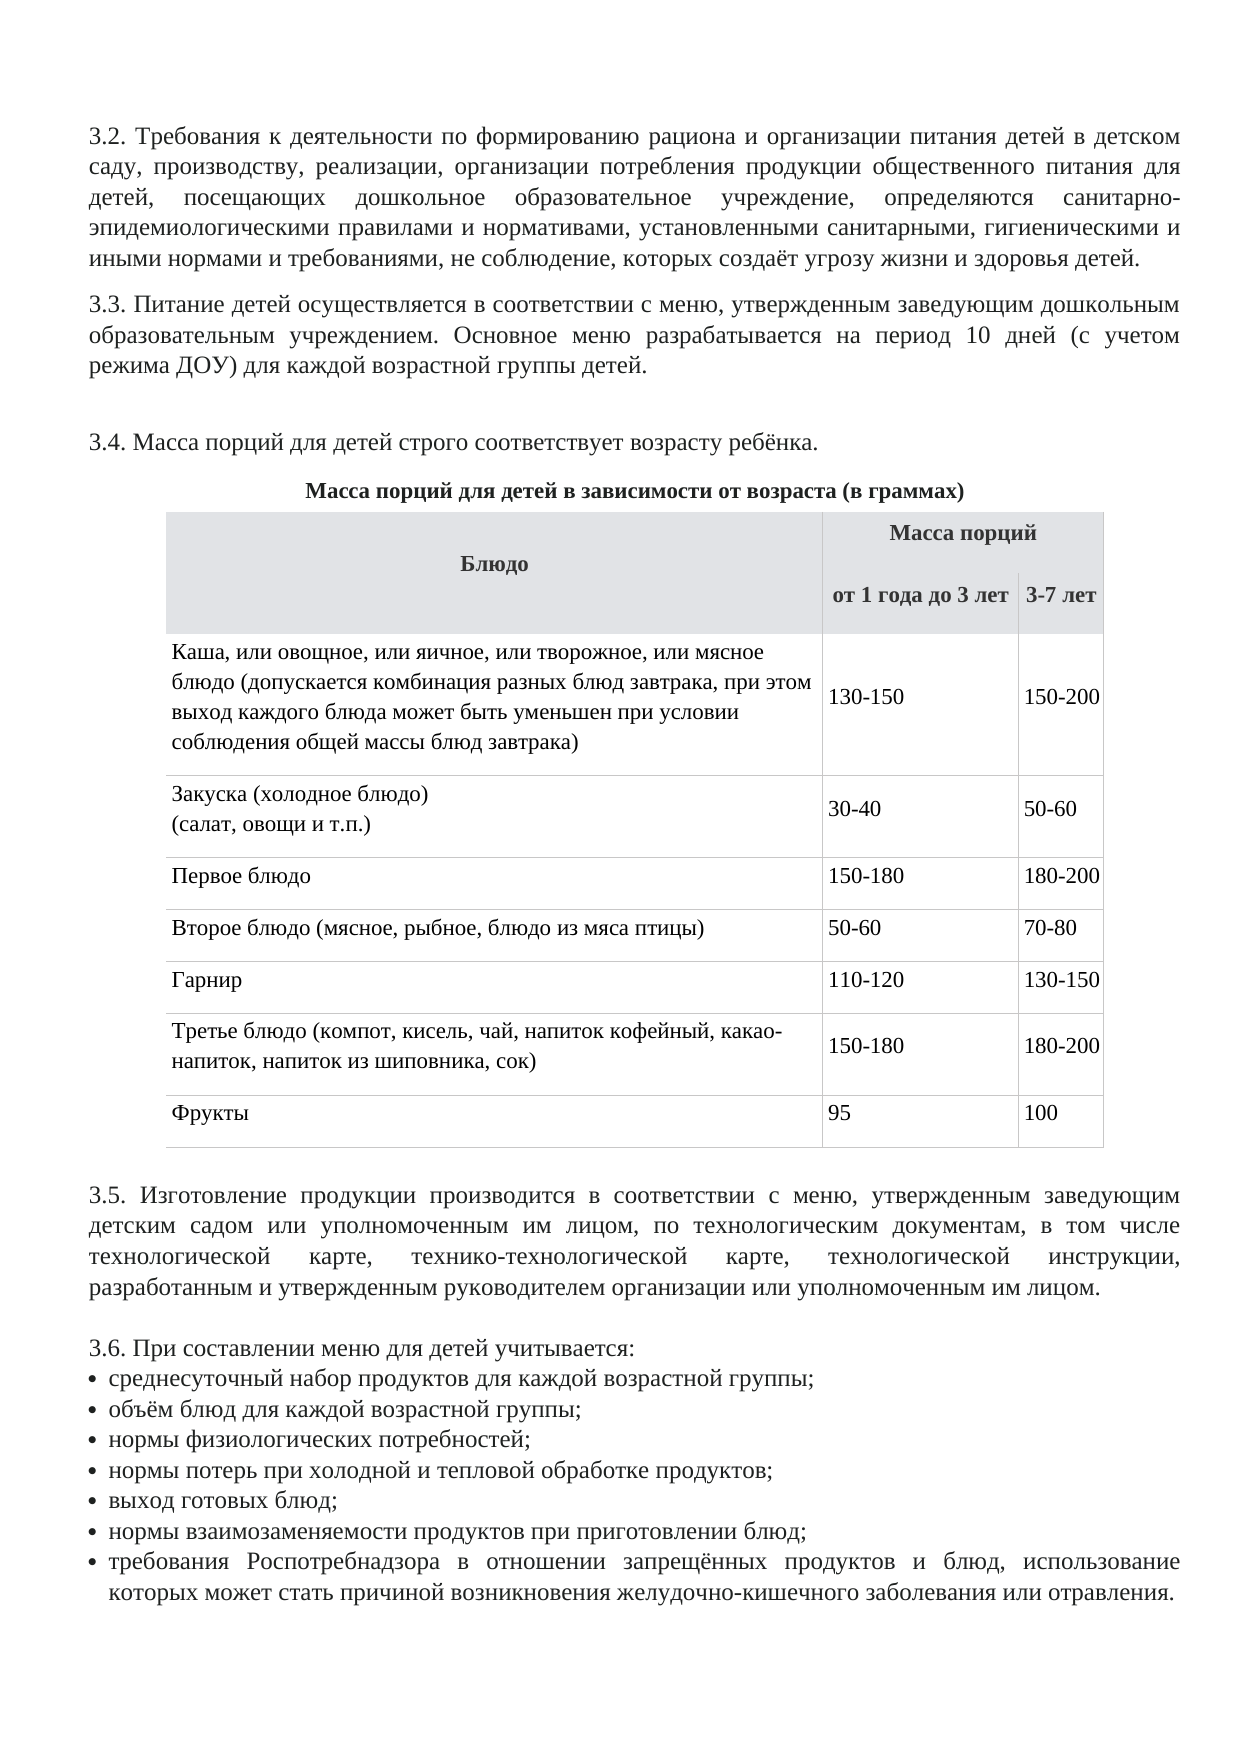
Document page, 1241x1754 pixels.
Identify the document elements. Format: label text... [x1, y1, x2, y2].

list нормы потерь при холодной и тепловой обработке продуктов; [89, 1453, 1181, 1483]
list нормы физиологических потребностей; [89, 1422, 1181, 1453]
table_cell Фрукты [166, 1096, 822, 1147]
table_cell 150-180 [823, 1014, 1018, 1095]
list среднесуточный набор продуктов для каждой возрастной группы; [89, 1361, 1181, 1392]
table_cell 95 [823, 1096, 1018, 1147]
text 3.3. Питание детей осуществляется в соответствии с меню, утвержденным заведующим дошкольным образовательным учреждением. Основное меню разрабатывается на период 10 дней (с учетом режима ДОУ) для каждой возрастной группы детей. [89, 287, 1181, 379]
table_cell 180-200 [1019, 1014, 1103, 1095]
text 3.2. Требования к деятельности по формированию рациона и организации питания детей в детском саду, производству, реализации, организации потребления продукции общественного питания для детей, посещающих дошкольное образовательное учреждение, определяются санитарно-эпидемиологическими правилами и нормативами, установленными санитарными, гигиеническими и иными нормами и требованиями, не соблюдение, которых создаёт угрозу жизни и здоровья детей. [89, 89, 1181, 272]
table_cell 50-60 [1019, 776, 1103, 857]
table_cell 3-7 лет [1019, 573, 1103, 634]
table_cell от 1 года до 3 лет [823, 573, 1018, 634]
table_cell Первое блюдо [166, 858, 822, 909]
table_cell Второе блюдо (мясное, рыбное, блюдо из мяса птицы) [166, 910, 822, 961]
table_cell Третье блюдо (компот, кисель, чай, напиток кофейный, какао-напиток, напиток из шиповника, сок) [166, 1014, 822, 1095]
list требования Роспотребнадзора в отношении запрещённых продуктов и блюд, использование которых может стать причиной возникновения желудочно-кишечного заболевания или отравления. [89, 1544, 1181, 1606]
list выход готовых блюд; [89, 1483, 1181, 1514]
table_cell 130-150 [1019, 962, 1103, 1013]
subtitle Масса порций для детей в зависимости от возраста (в граммах) [89, 471, 1181, 504]
table_cell Каша, или овощное, или яичное, или творожное, или мясное блюдо (допускается комбинация разных блюд завтрака, при этом выход каждого блюда может быть уменьшен при условии соблюдения общей массы блюд завтрака) [166, 635, 822, 775]
text 3.4. Масса порций для детей строго соответствует возрасту ребёнка. [89, 394, 1181, 456]
table_header Блюдо [166, 512, 822, 634]
table_cell Гарнир [166, 962, 822, 1013]
table_cell Закуска (холодное блюдо) (салат, овощи и т.п.) [166, 776, 822, 857]
table_cell 150-200 [1019, 635, 1103, 775]
table_cell 130-150 [823, 635, 1018, 775]
table_cell 150-180 [823, 858, 1018, 909]
list нормы взаимозаменяемости продуктов при приготовлении блюд; [89, 1514, 1181, 1544]
table_cell 100 [1019, 1096, 1103, 1147]
text 3.6. При составлении меню для детей учитывается: [89, 1331, 1181, 1361]
list объём блюд для каждой возрастной группы; [89, 1392, 1181, 1422]
table_cell 30-40 [823, 776, 1018, 857]
text 3.5. Изготовление продукции производится в соответствии с меню, утвержденным заведующим детским садом или уполномоченным им лицом, по технологическим документам, в том числе технологической карте, технико-технологической карте, технологической инструкции, разработанным и утвержденным руководителем организации или уполномоченным им лицом. [89, 1178, 1181, 1300]
table_cell 180-200 [1019, 858, 1103, 909]
table_cell 50-60 [823, 910, 1018, 961]
table_cell 70-80 [1019, 910, 1103, 961]
table_header Масса порций [823, 512, 1103, 573]
table_cell 110-120 [823, 962, 1018, 1013]
